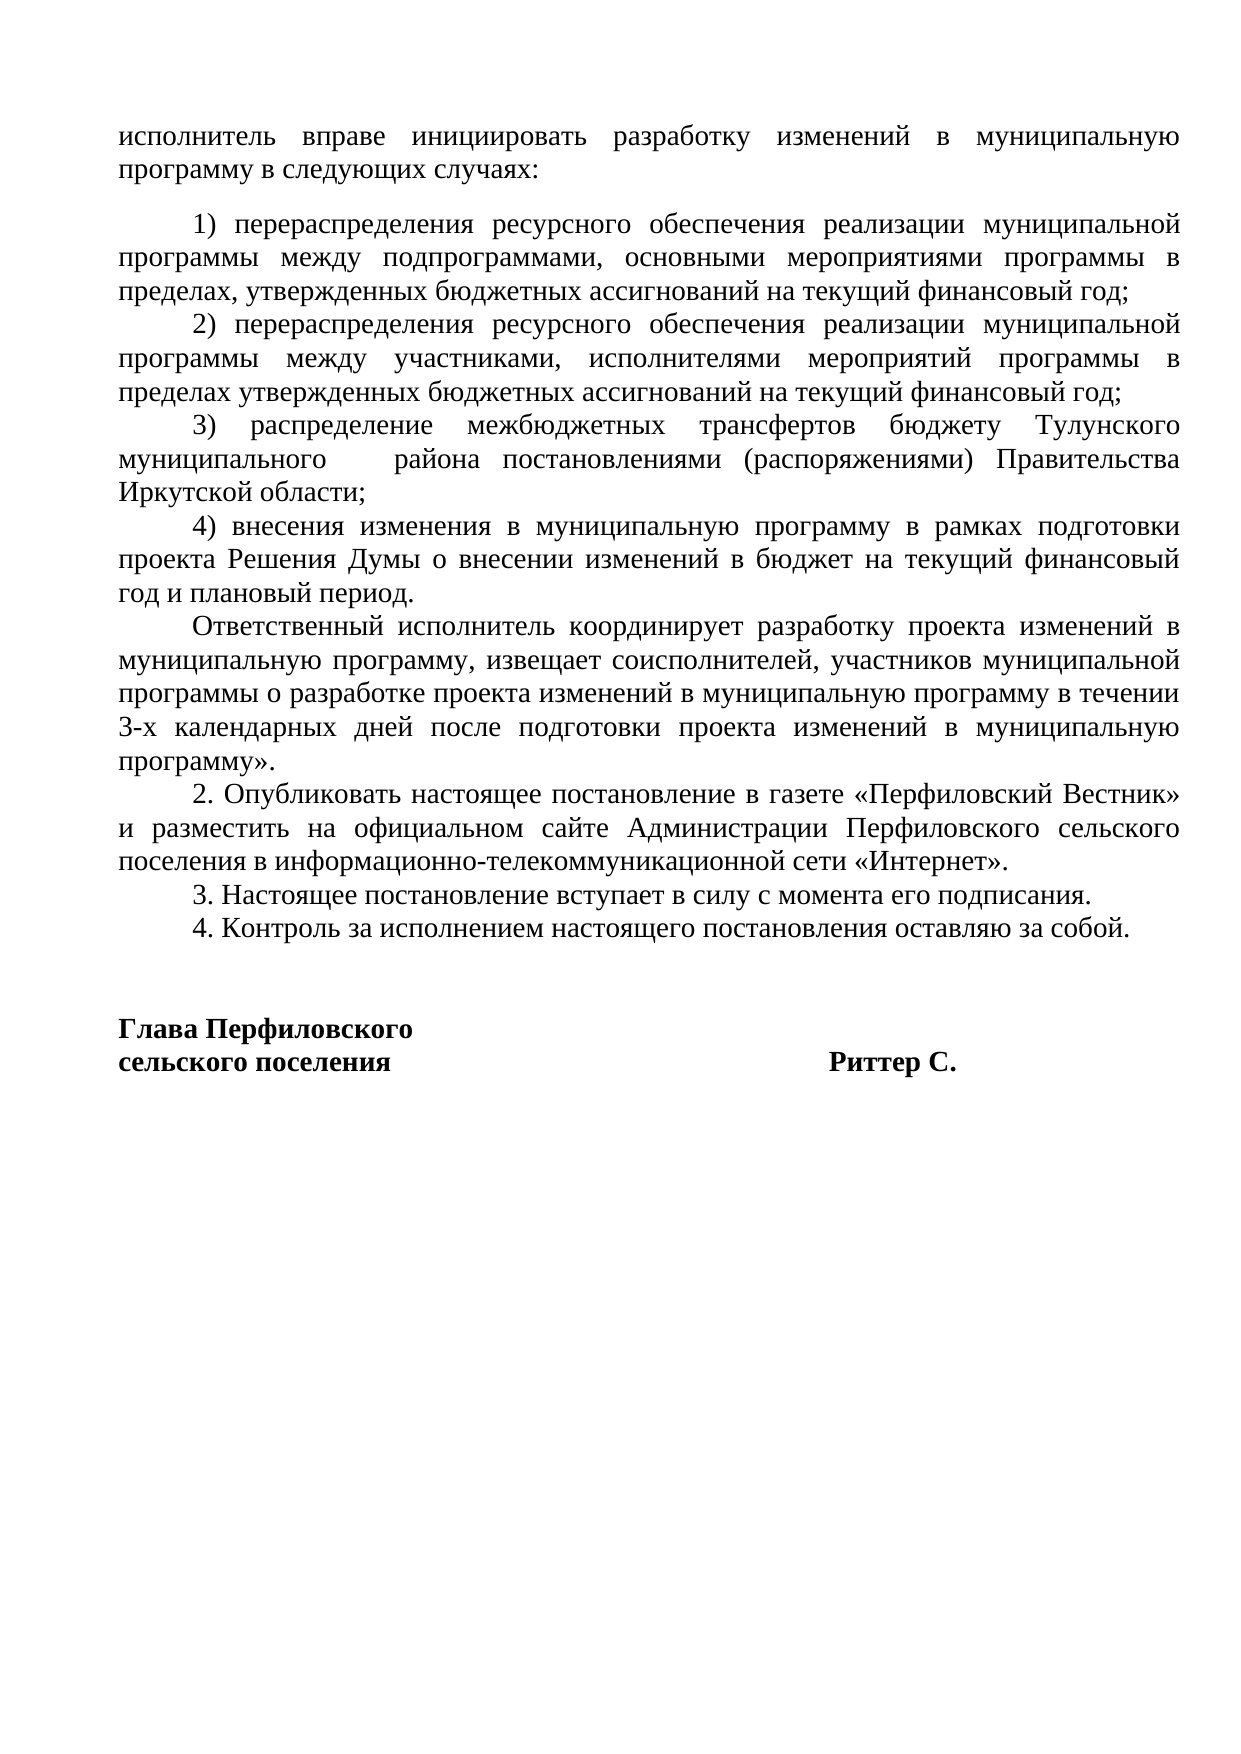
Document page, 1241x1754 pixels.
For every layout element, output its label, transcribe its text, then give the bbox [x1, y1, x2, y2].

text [118, 118, 1181, 185]
text 2. Опубликовать настоящее постановление в газете «Перфиловский Вестник» и разместить на официальном сайте Администрации Перфиловского сельского поселения в информационно-телекоммуникационной сети «Интернет». [118, 776, 1181, 877]
text 2) перераспределения ресурсного обеспечения реализации муниципальной программы между участниками, исполнителями мероприятий программы в пределах утвержденных бюджетных ассигнований на текущий финансовый год; [118, 307, 1181, 407]
text 4. Контроль за исполнением настоящего постановления оставляю за собой. [118, 910, 1181, 944]
text 3) распределение межбюджетных трансфертов бюджету Тулунского муниципального района постановлениями (распоряжениями) Правительства Иркутской области; [118, 407, 1181, 508]
text 4) внесения изменения в муниципальную программу в рамках подготовки проекта Решения Думы о внесении изменений в бюджет на текущий финансовый год и плановый период. [118, 508, 1181, 608]
text Ответственный исполнитель координирует разработку проекта изменений в муниципальную программу, извещает соисполнителей, участников муниципальной программы о разработке проекта изменений в муниципальную программу в течении 3-х календарных дней после подготовки проекта изменений в муниципальную программу». [118, 608, 1181, 776]
text Глава Перфиловского [118, 1011, 1181, 1044]
text 1) перераспределения ресурсного обеспечения реализации муниципальной программы между подпрограммами, основными мероприятиями программы в пределах, утвержденных бюджетных ассигнований на текущий финансовый год; [118, 206, 1181, 307]
text сельского поселения Риттер С. [118, 1044, 1181, 1078]
text 3. Настоящее постановление вступает в силу с момента его подписания. [118, 877, 1181, 910]
